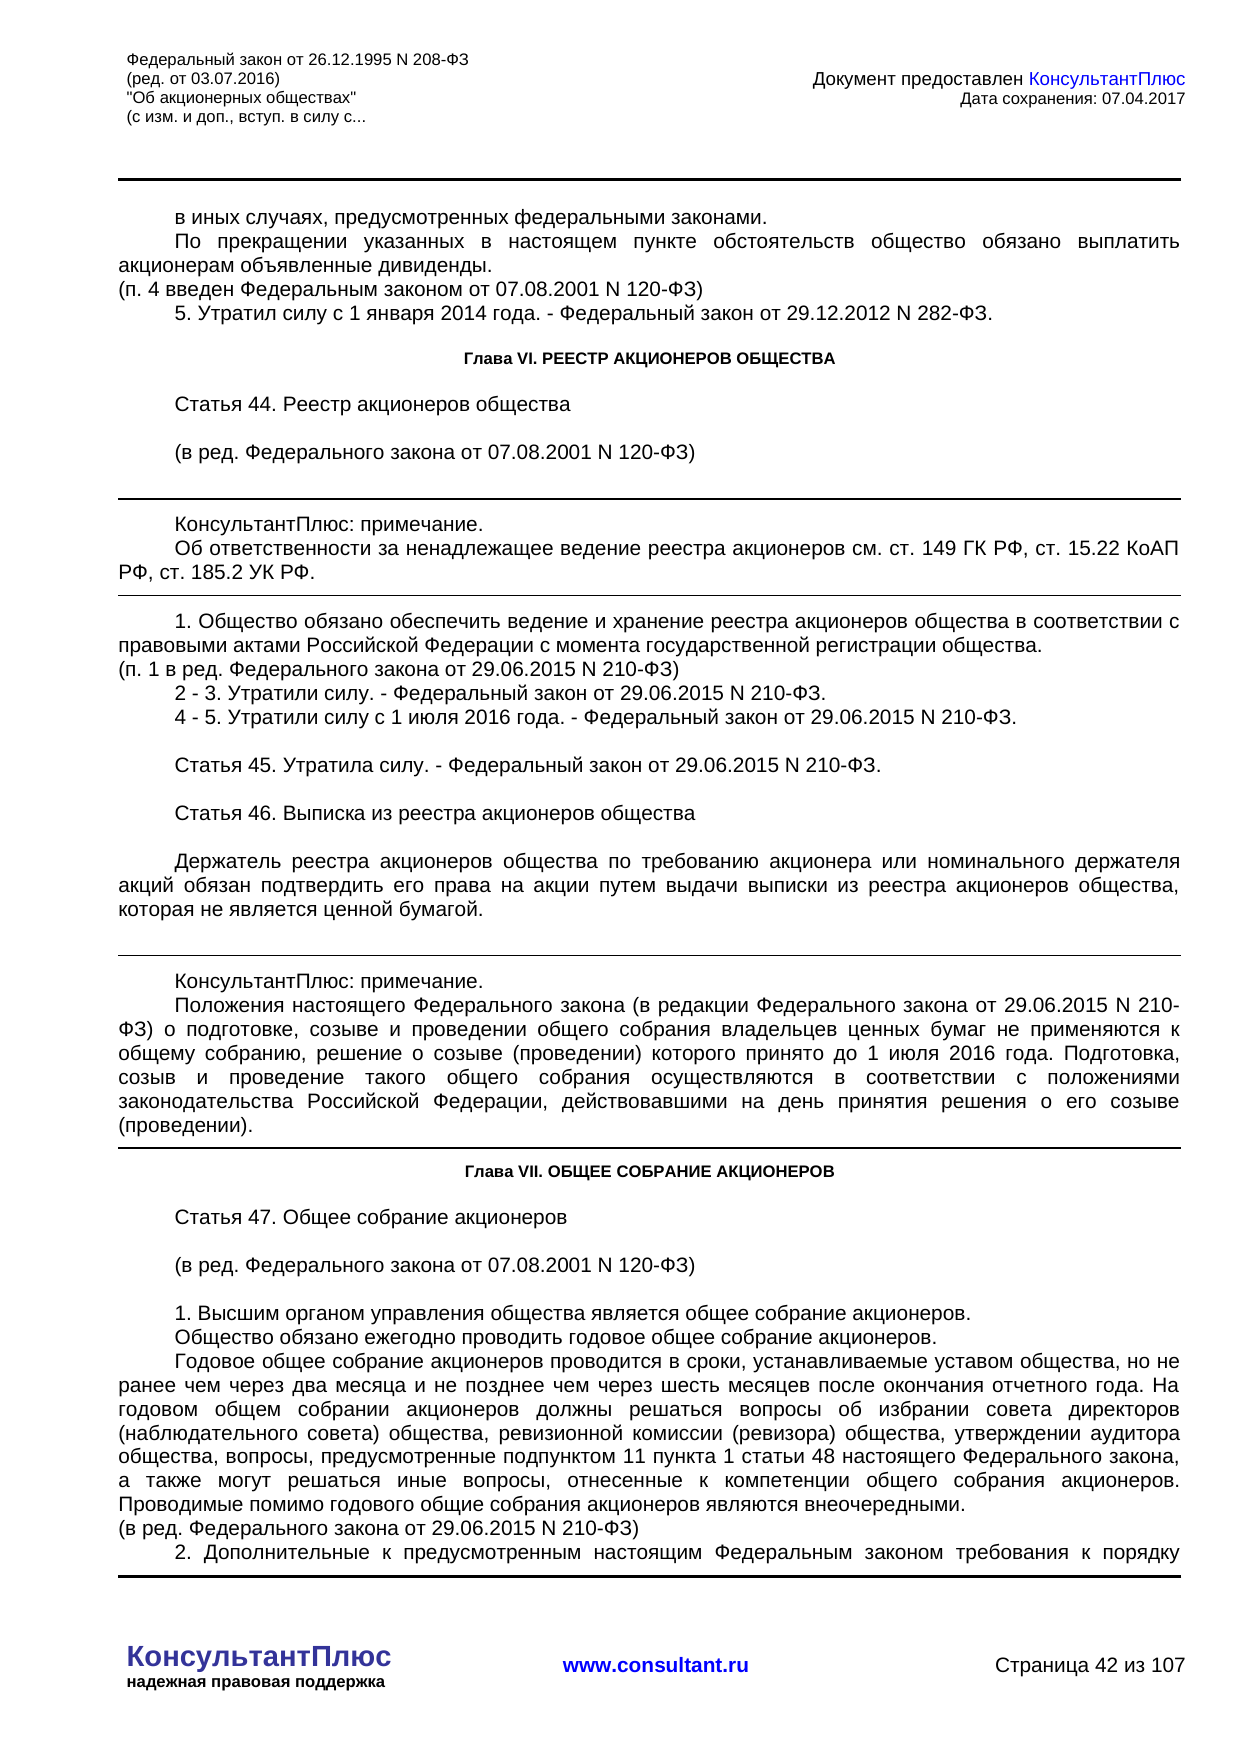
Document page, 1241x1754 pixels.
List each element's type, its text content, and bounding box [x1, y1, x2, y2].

title Глава VI. РЕЕСТР АКЦИОНЕРОВ ОБЩЕСТВА [118, 348, 1181, 368]
text Держатель реестра акционеров общества по требованию акционера или номинального держателя акций обязан подтвердить его права на акции путем выдачи выписки из реестра акционеров общества, которая не является ценной бумагой. [118, 848, 1181, 920]
text 4 - 5. Утратили силу с 1 июля 2016 года. - Федеральный закон от 29.06.2015 N 210-ФЗ. [118, 705, 1181, 729]
text КонсультантПлюс: примечание. [118, 969, 1181, 993]
text (в ред. Федерального закона от 29.06.2015 N 210-ФЗ) [118, 1516, 1181, 1540]
text (п. 1 в ред. Федерального закона от 29.06.2015 N 210-ФЗ) [118, 657, 1181, 681]
text Общество обязано ежегодно проводить годовое общее собрание акционеров. [118, 1324, 1181, 1348]
text Статья 45. Утратила силу. - Федеральный закон от 29.06.2015 N 210-ФЗ. [118, 753, 1181, 777]
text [118, 1540, 1181, 1564]
text Годовое общее собрание акционеров проводится в сроки, устанавливаемые уставом общества, но не ранее чем через два месяца и не позднее чем через шесть месяцев после окончания отчетного года. На годовом общем собрании акционеров должны решаться вопросы об избрании совета директоров (наблюдательного совета) общества, ревизионной комиссии (ревизора) общества, утверждении аудитора общества, вопросы, предусмотренные подпунктом 11 пункта 1 статьи 48 настоящего Федерального закона, а также могут решаться иные вопросы, отнесенные к компетенции общего собрания акционеров. Проводимые помимо годового общие собрания акционеров являются внеочередными. [118, 1348, 1181, 1516]
text 1. Высшим органом управления общества является общее собрание акционеров. [118, 1301, 1181, 1324]
title Глава VII. ОБЩЕЕ СОБРАНИЕ АКЦИОНЕРОВ [118, 1162, 1181, 1181]
text КонсультантПлюс: примечание. [118, 512, 1181, 536]
text Статья 47. Общее собрание акционеров [118, 1205, 1181, 1229]
text 1. Общество обязано обеспечить ведение и хранение реестра акционеров общества в соответствии с правовыми актами Российской Федерации с момента государственной регистрации общества. [118, 609, 1181, 657]
text (п. 4 введен Федеральным законом от 07.08.2001 N 120-ФЗ) [118, 277, 1181, 301]
text в иных случаях, предусмотренных федеральными законами. [118, 205, 1181, 229]
text 2 - 3. Утратили силу. - Федеральный закон от 29.06.2015 N 210-ФЗ. [118, 681, 1181, 705]
text По прекращении указанных в настоящем пункте обстоятельств общество обязано выплатить акционерам объявленные дивиденды. [118, 229, 1181, 277]
text Положения настоящего Федерального закона (в редакции Федерального закона от 29.06.2015 N 210-ФЗ) о подготовке, созыве и проведении общего собрания владельцев ценных бумаг не применяются к общему собранию, решение о созыве (проведении) которого принято до 1 июля 2016 года. Подготовка, созыв и проведение такого общего собрания осуществляются в соответствии с положениями законодательства Российской Федерации, действовавшими на день принятия решения о его созыве (проведении). [118, 993, 1181, 1137]
text (в ред. Федерального закона от 07.08.2001 N 120-ФЗ) [118, 439, 1181, 463]
text (в ред. Федерального закона от 07.08.2001 N 120-ФЗ) [118, 1253, 1181, 1277]
text Об ответственности за ненадлежащее ведение реестра акционеров см. ст. 149 ГК РФ, ст. 15.22 КоАП РФ, ст. 185.2 УК РФ. [118, 536, 1181, 584]
text Статья 44. Реестр акционеров общества [118, 392, 1181, 416]
text 5. Утратил силу с 1 января 2014 года. - Федеральный закон от 29.12.2012 N 282-ФЗ. [118, 301, 1181, 324]
text Статья 46. Выписка из реестра акционеров общества [118, 801, 1181, 824]
